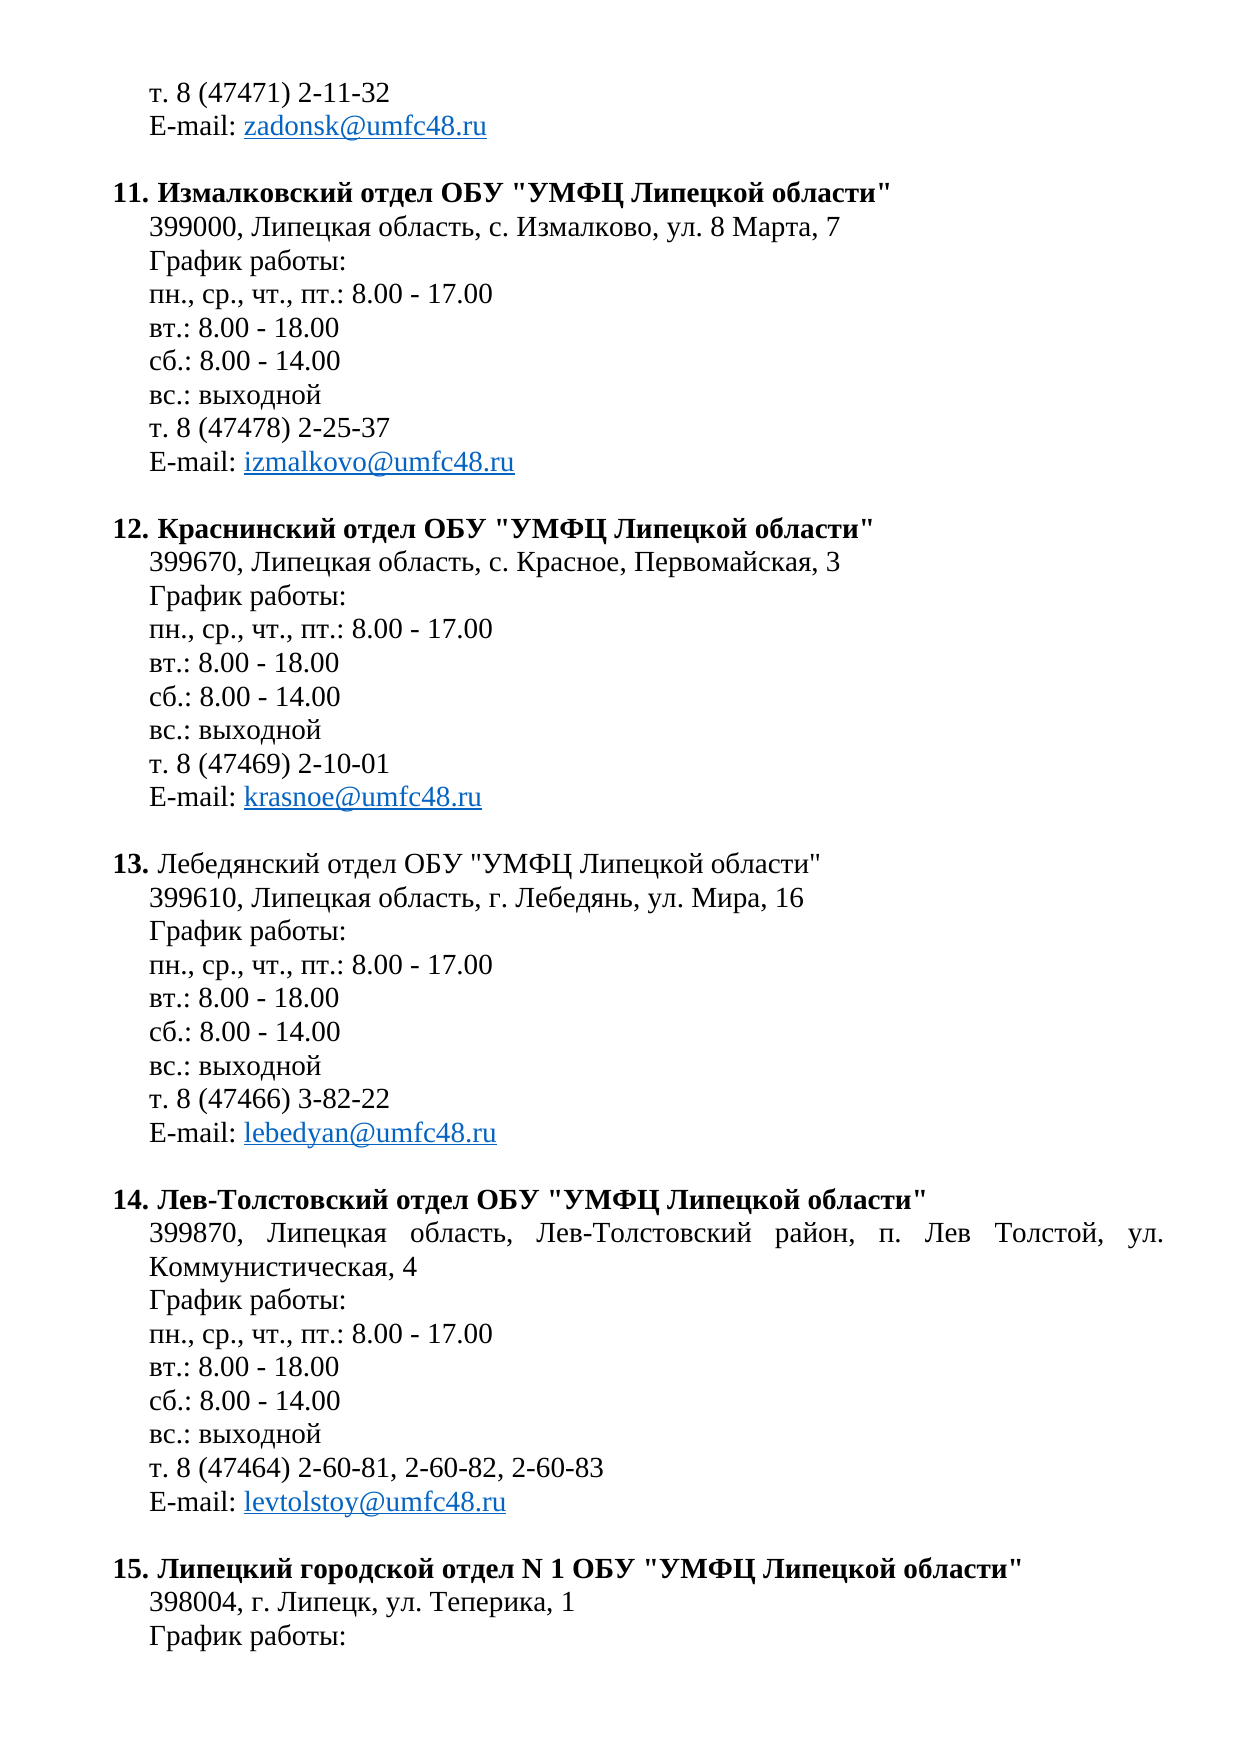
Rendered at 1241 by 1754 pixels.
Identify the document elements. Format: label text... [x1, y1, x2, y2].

text График работы: [75, 578, 1165, 612]
text 399870, Липецкая область, Лев-Толстовский район, п. Лев Толстой, ул. Коммунистическая, 4 [149, 1215, 1165, 1282]
text График работы: [75, 1618, 1165, 1651]
text 399610, Липецкая область, г. Лебедянь, ул. Мира, 16 [75, 880, 1165, 913]
text График работы: [75, 1282, 1165, 1316]
text пн., ср., чт., пт.: 8.00 - 17.00 [75, 612, 1165, 645]
text E-mail: krasnoe@umfc48.ru [75, 779, 1165, 813]
list Краснинский отдел ОБУ "УМФЦ Липецкой области" [112, 511, 1165, 544]
text 399670, Липецкая область, с. Красное, Первомайская, 3 [75, 544, 1165, 578]
text т. 8 (47464) 2-60-81, 2-60-82, 2-60-83 [75, 1450, 1165, 1484]
text 399000, Липецкая область, с. Измалково, ул. 8 Марта, 7 [75, 209, 1165, 243]
text вс.: выходной [75, 377, 1165, 410]
text сб.: 8.00 - 14.00 [75, 343, 1165, 377]
text вс.: выходной [75, 1417, 1165, 1450]
text вс.: выходной [75, 712, 1165, 746]
text т. 8 (47469) 2-10-01 [75, 746, 1165, 779]
text вт.: 8.00 - 18.00 [75, 310, 1165, 343]
list Лев-Толстовский отдел ОБУ "УМФЦ Липецкой области" [112, 1182, 1165, 1215]
list Измалковский отдел ОБУ "УМФЦ Липецкой области" [112, 176, 1165, 209]
text сб.: 8.00 - 14.00 [75, 679, 1165, 712]
text E-mail: levtolstoy@umfc48.ru [75, 1484, 1165, 1517]
list Липецкий городской отдел N 1 ОБУ "УМФЦ Липецкой области" [112, 1551, 1165, 1584]
text График работы: [75, 913, 1165, 947]
text пн., ср., чт., пт.: 8.00 - 17.00 [75, 276, 1165, 310]
text E-mail: zadonsk@umfc48.ru [75, 108, 1165, 142]
text E-mail: izmalkovo@umfc48.ru [75, 444, 1165, 477]
text вс.: выходной [75, 1048, 1165, 1081]
list Лебедянский отдел ОБУ "УМФЦ Липецкой области" [112, 846, 1165, 880]
text E-mail: lebedyan@umfc48.ru [75, 1115, 1165, 1148]
text График работы: [75, 243, 1165, 276]
text пн., ср., чт., пт.: 8.00 - 17.00 [75, 1316, 1165, 1349]
text т. 8 (47471) 2-11-32 [75, 75, 1165, 108]
text вт.: 8.00 - 18.00 [75, 981, 1165, 1014]
text т. 8 (47478) 2-25-37 [75, 410, 1165, 444]
text сб.: 8.00 - 14.00 [75, 1014, 1165, 1048]
text пн., ср., чт., пт.: 8.00 - 17.00 [75, 947, 1165, 981]
text т. 8 (47466) 3-82-22 [75, 1081, 1165, 1115]
text вт.: 8.00 - 18.00 [75, 1349, 1165, 1383]
text сб.: 8.00 - 14.00 [75, 1383, 1165, 1417]
text вт.: 8.00 - 18.00 [75, 645, 1165, 679]
text 398004, г. Липецк, ул. Теперика, 1 [75, 1584, 1165, 1618]
